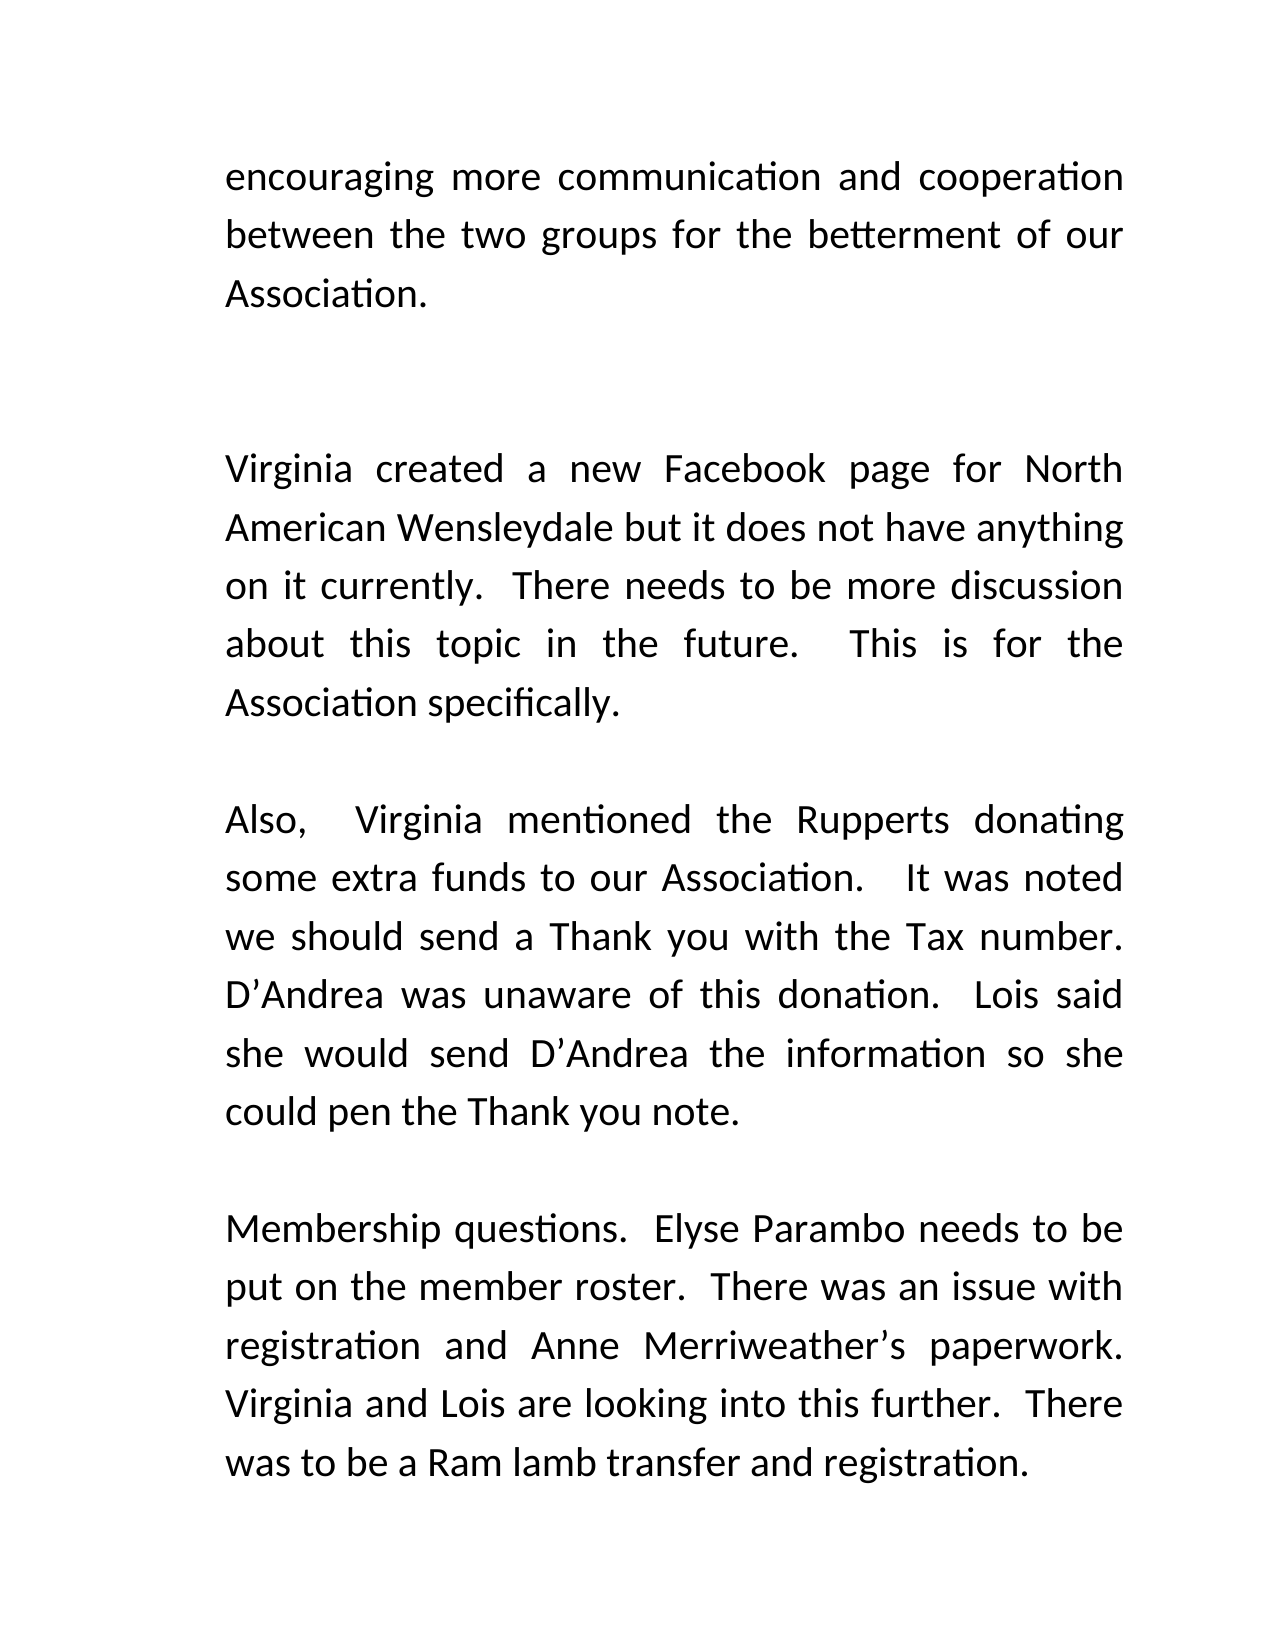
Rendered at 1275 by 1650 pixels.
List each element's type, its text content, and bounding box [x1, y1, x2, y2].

list Also, Virginia mentioned the Rupperts donating some extra funds to our Association. It was noted we should send a Thank you with the Tax number. D’Andrea was unaware of this donation. Lois said she would send D’Andrea the information so she could pen the Thank you note. [225, 793, 1125, 1136]
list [225, 150, 1125, 318]
list Virginia created a new Facebook page for North American Wensleydale but it does not have anything on it currently. There needs to be more discussion about this topic in the future. This is for the Association specifically. [225, 442, 1125, 727]
list Membership questions. Elyse Parambo needs to be put on the member roster. There was an issue with registration and Anne Merriweather’s paperwork. Virginia and Lois are looking into this further. There was to be a Ram lamb transfer and registration. [225, 1202, 1125, 1486]
